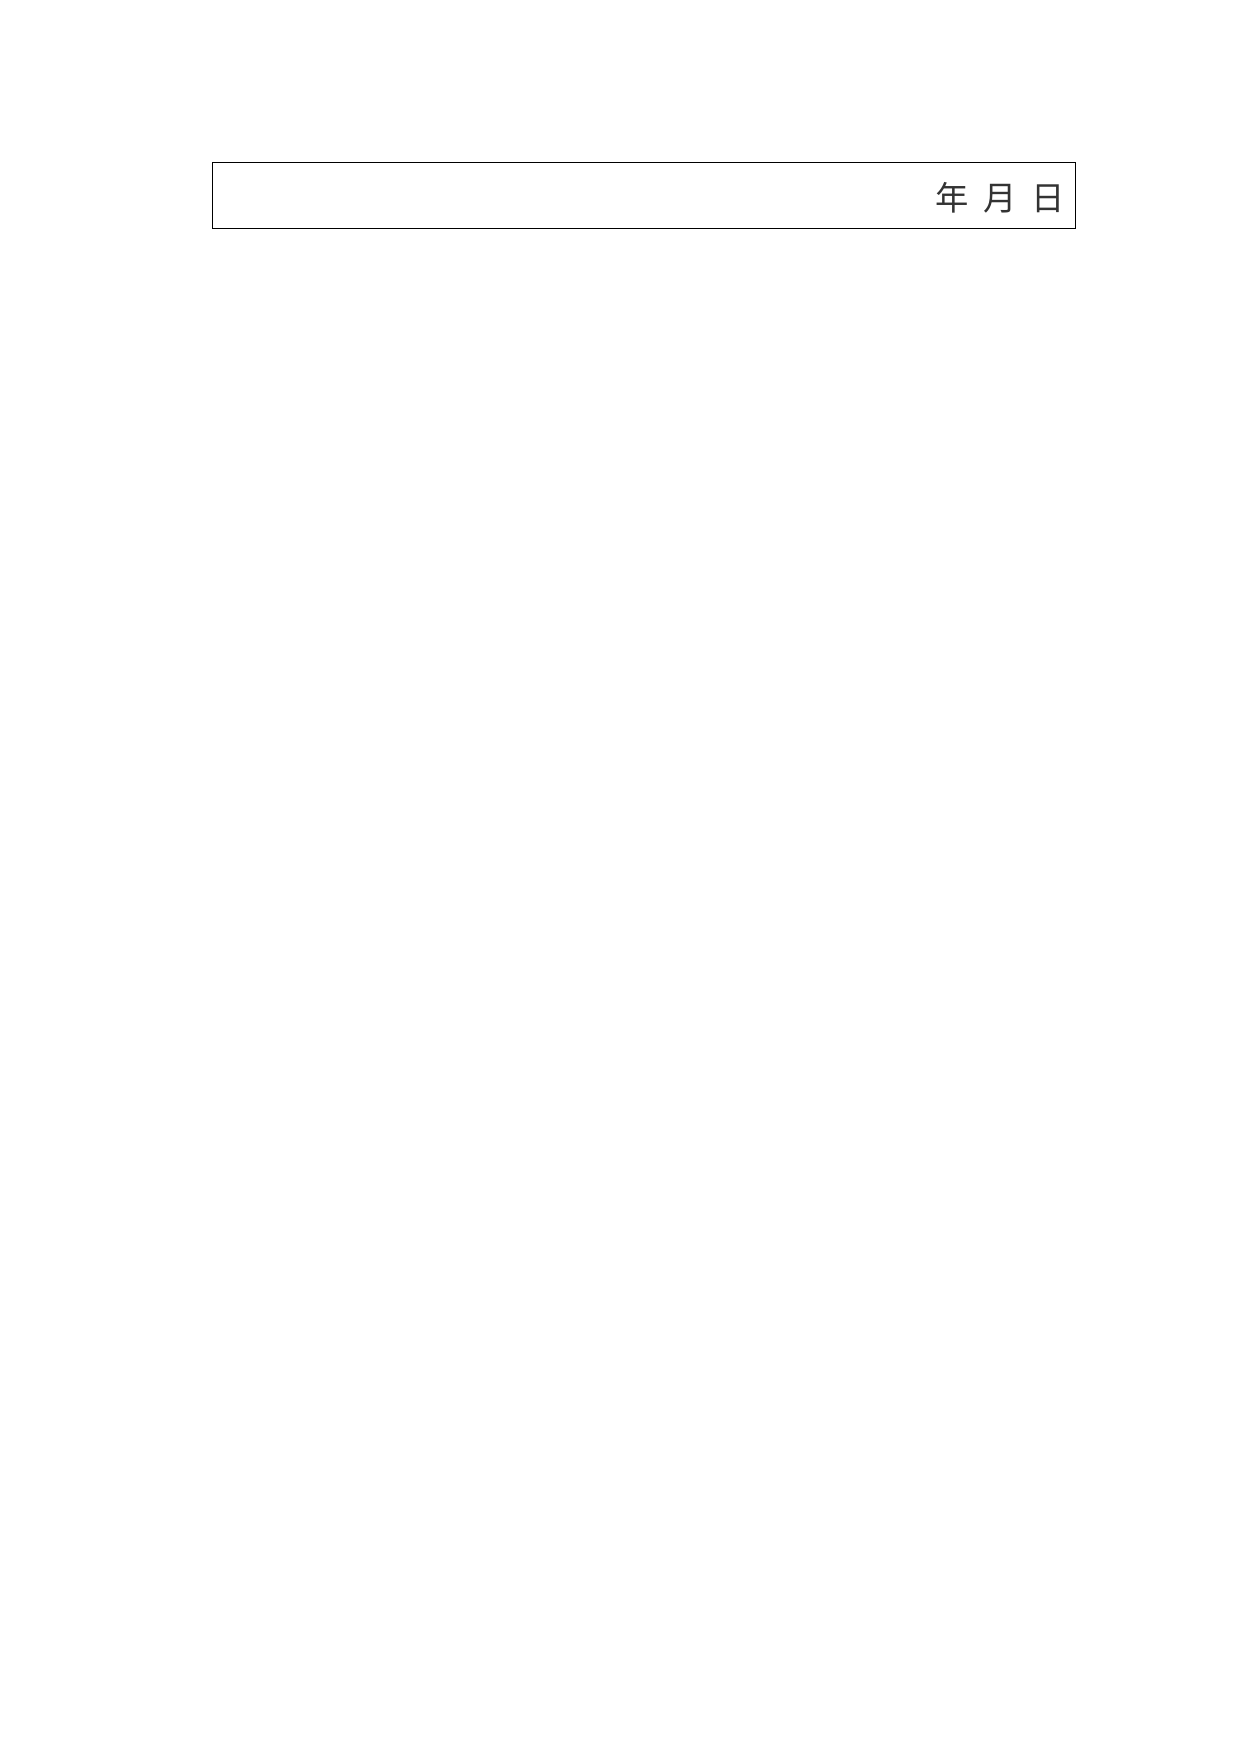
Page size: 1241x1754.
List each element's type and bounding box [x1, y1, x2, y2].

table_header [213, 163, 1075, 228]
